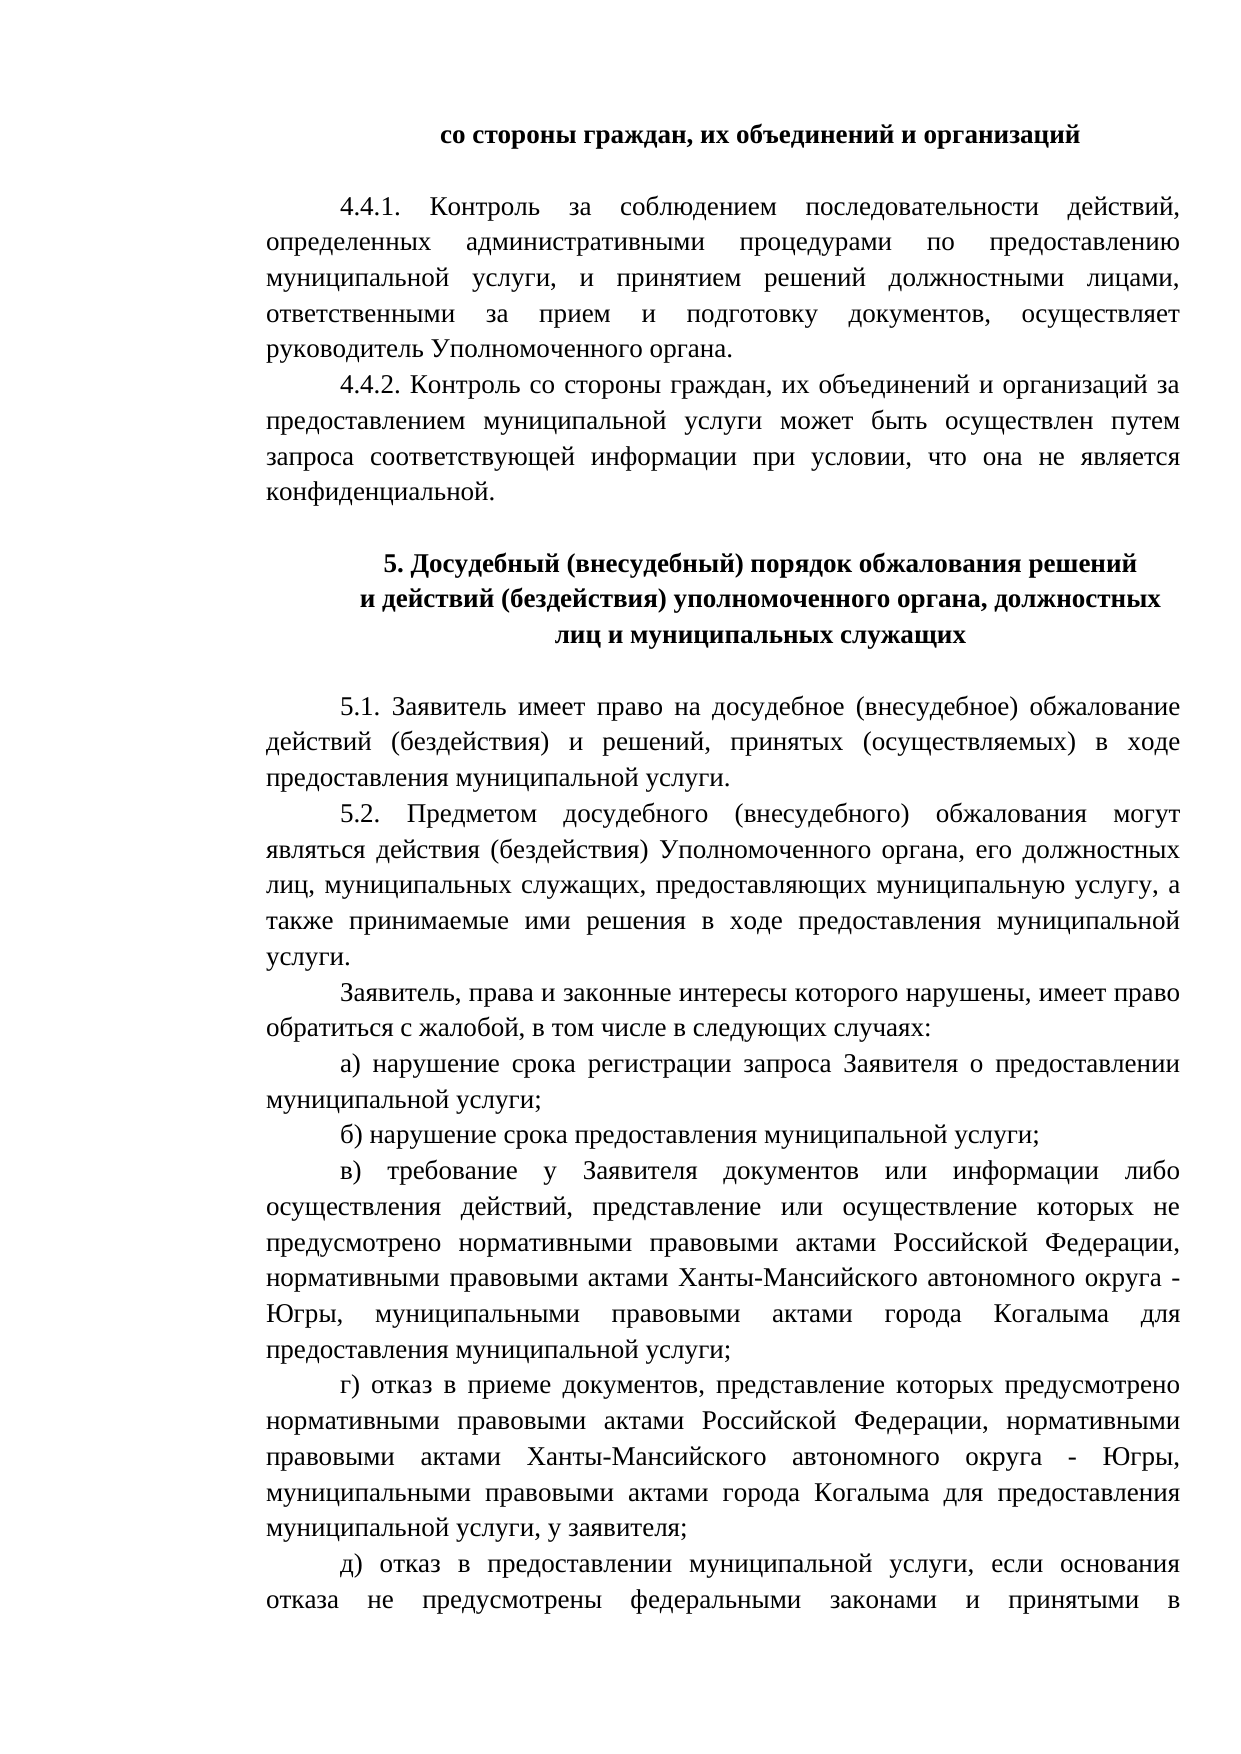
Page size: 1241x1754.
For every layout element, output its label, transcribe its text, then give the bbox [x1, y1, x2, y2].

text и действий (бездействия) уполномоченного органа, должностных [266, 583, 1181, 614]
text 5.1. Заявитель имеет право на досудебное (внесудебное) обжалование действий (бездействия) и решений, принятых (осуществляемых) в ходе предоставления муниципальной услуги. [266, 690, 1181, 792]
text а) нарушение срока регистрации запроса Заявителя о предоставлении муниципальной услуги; [266, 1047, 1181, 1114]
text 4.4.2. Контроль со стороны граждан, их объединений и организаций за предоставлением муниципальной услуги может быть осуществлен путем запроса соответствующей информации при условии, что она не является конфиденциальной. [266, 368, 1181, 507]
text 4.4.1. Контроль за соблюдением последовательности действий, определенных административными процедурами по предоставлению муниципальной услуги, и принятием решений должностными лицами, ответственными за прием и подготовку документов, осуществляет руководитель Уполномоченного органа. [266, 189, 1181, 364]
text г) отказ в приеме документов, представление которых предусмотрено нормативными правовыми актами Российской Федерации, нормативными правовыми актами Ханты-Мансийского автономного округа - Югры, муниципальными правовыми актами города Когалыма для предоставления муниципальной услуги, у заявителя; [266, 1369, 1181, 1543]
text Заявитель, права и законные интересы которого нарушены, имеет право обратиться с жалобой, в том числе в следующих случаях: [266, 976, 1181, 1042]
text 5. Досудебный (внесудебный) порядок обжалования решений [266, 547, 1181, 578]
text со стороны граждан, их объединений и организаций [266, 118, 1181, 149]
text лиц и муниципальных служащих [266, 618, 1181, 649]
text в) требование у Заявителя документов или информации либо осуществления действий, представление или осуществление которых не предусмотрено нормативными правовыми актами Российской Федерации, нормативными правовыми актами Ханты-Мансийского автономного округа - Югры, муниципальными правовыми актами города Когалыма для предоставления муниципальной услуги; [266, 1154, 1181, 1364]
text б) нарушение срока предоставления муниципальной услуги; [266, 1118, 1181, 1150]
text 5.2. Предметом досудебного (внесудебного) обжалования могут являться действия (бездействия) Уполномоченного органа, его должностных лиц, муниципальных служащих, предоставляющих муниципальную услугу, а также принимаемые ими решения в ходе предоставления муниципальной услуги. [266, 797, 1181, 971]
